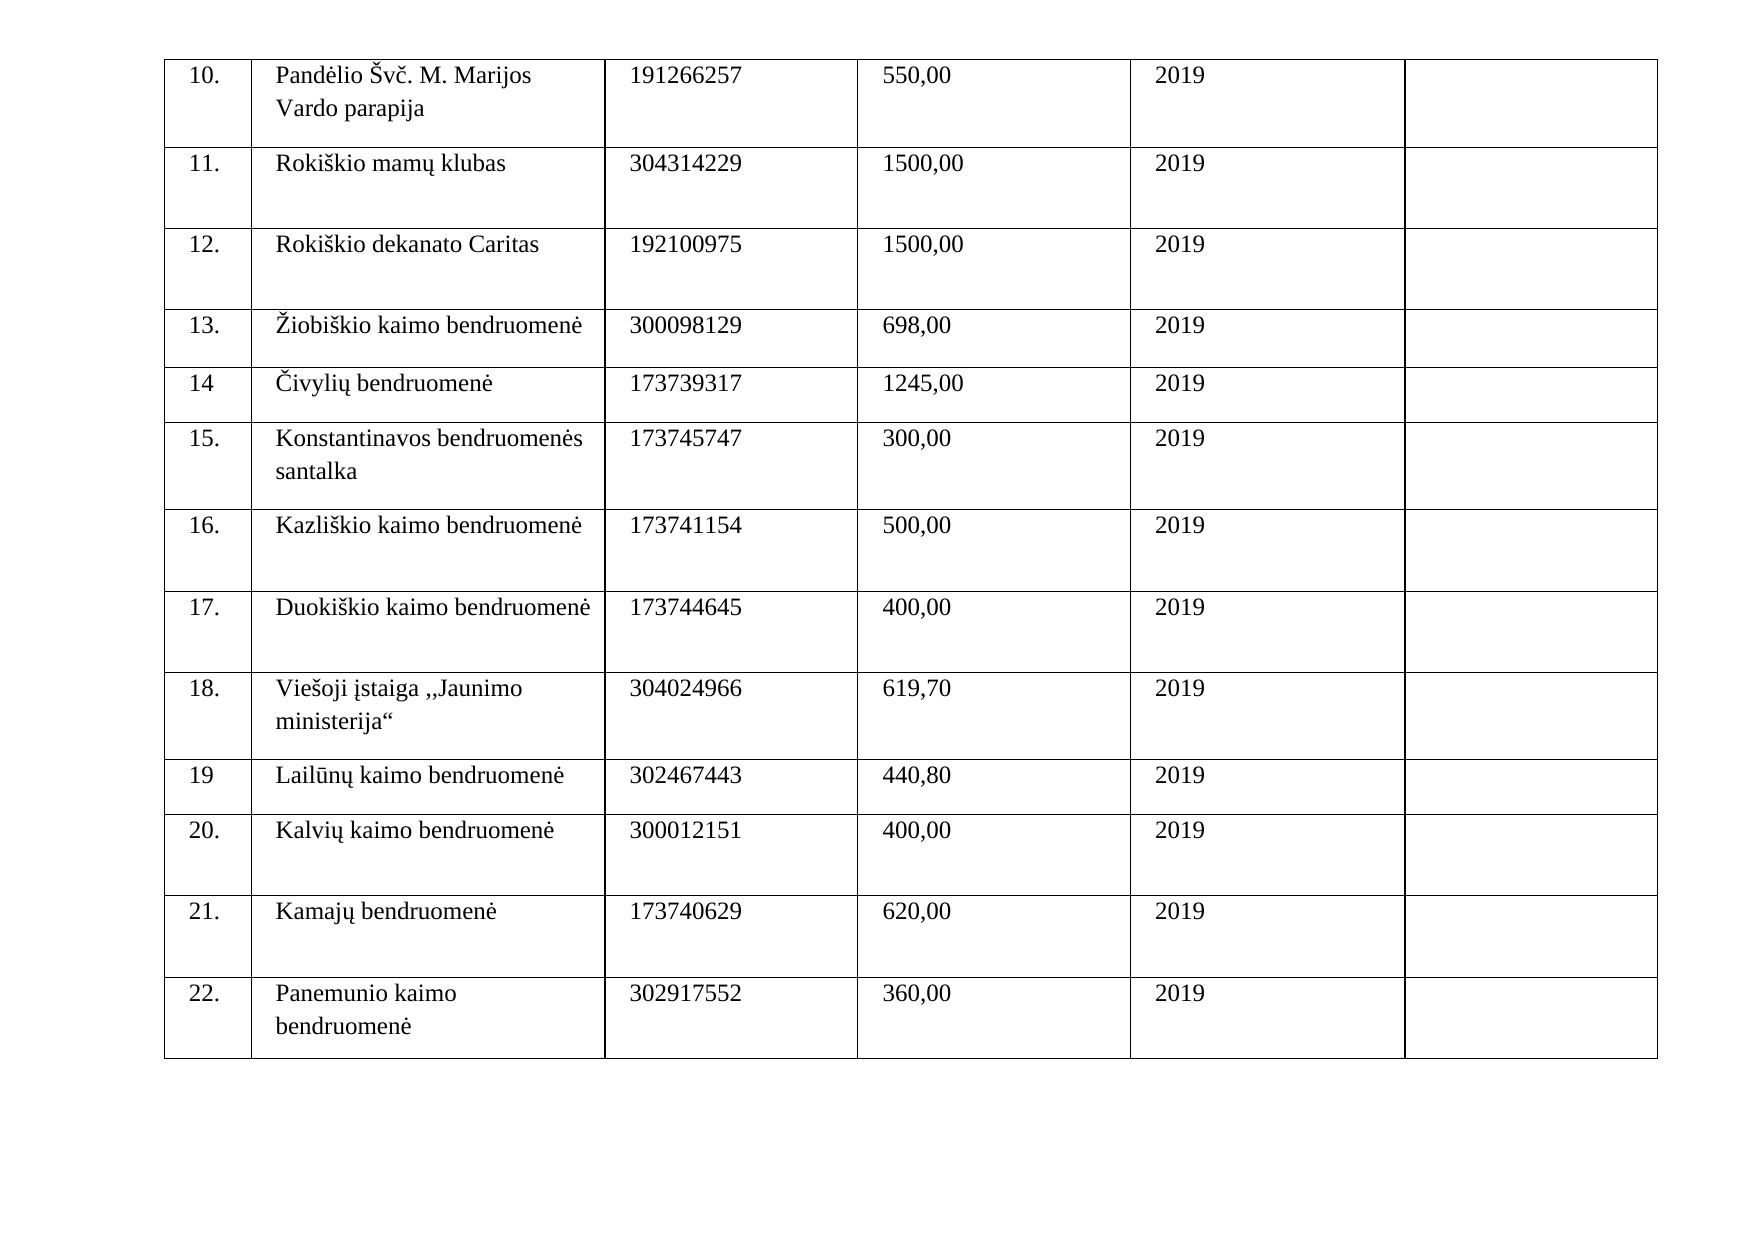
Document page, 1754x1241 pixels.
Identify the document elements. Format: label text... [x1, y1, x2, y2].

table_cell 2019 [1131, 760, 1404, 814]
table_cell 360,00 [858, 978, 1130, 1058]
table_cell 14 [165, 368, 251, 422]
table_cell 12. [165, 229, 251, 309]
table_cell 20. [165, 815, 251, 895]
table_cell Čivylių bendruomenė [252, 368, 604, 422]
table_cell 173739317 [606, 368, 857, 422]
table_cell 13. [165, 310, 251, 367]
table_cell 2019 [1131, 423, 1404, 509]
table_cell 300098129 [606, 310, 857, 367]
table_cell 304314229 [606, 148, 857, 228]
table_cell Duokiškio kaimo bendruomenė [252, 592, 604, 672]
table_cell 304024966 [606, 673, 857, 759]
table_cell 21. [165, 896, 251, 977]
table_cell 300012151 [606, 815, 857, 895]
table_cell 22. [165, 978, 251, 1058]
table_cell 19 [165, 760, 251, 814]
table_cell 400,00 [858, 815, 1130, 895]
table_cell 1500,00 [858, 229, 1130, 309]
table_cell Rokiškio mamų klubas [252, 148, 604, 228]
table_cell Kazliškio kaimo bendruomenė [252, 510, 604, 591]
table_cell [1406, 368, 1657, 422]
table_cell Žiobiškio kaimo bendruomenė [252, 310, 604, 367]
table_cell 173744645 [606, 592, 857, 672]
table_cell 18. [165, 673, 251, 759]
table_cell Pandėlio Švč. M. Marijos Vardo parapija [252, 60, 604, 147]
table_cell [1406, 60, 1657, 147]
table_cell 191266257 [606, 60, 857, 147]
table_cell [1406, 148, 1657, 228]
table_cell 1500,00 [858, 148, 1130, 228]
table_cell 302917552 [606, 978, 857, 1058]
table_cell 2019 [1131, 148, 1404, 228]
table_cell [1406, 592, 1657, 672]
table_cell 1245,00 [858, 368, 1130, 422]
table_cell 16. [165, 510, 251, 591]
table_cell [1406, 896, 1657, 977]
table_cell 173745747 [606, 423, 857, 509]
table_cell 2019 [1131, 592, 1404, 672]
table_cell 11. [165, 148, 251, 228]
table_cell 173741154 [606, 510, 857, 591]
table_cell [1406, 815, 1657, 895]
table_cell 302467443 [606, 760, 857, 814]
table_cell [1406, 673, 1657, 759]
table_cell 2019 [1131, 60, 1404, 147]
table_cell Panemunio kaimo bendruomenė [252, 978, 604, 1058]
table_cell Lailūnų kaimo bendruomenė [252, 760, 604, 814]
table_cell 192100975 [606, 229, 857, 309]
table_cell [1406, 510, 1657, 591]
table_cell Konstantinavos bendruomenės santalka [252, 423, 604, 509]
table_cell [1406, 423, 1657, 509]
table_cell 2019 [1131, 896, 1404, 977]
table_cell 2019 [1131, 229, 1404, 309]
table_cell 2019 [1131, 978, 1404, 1058]
table_cell 2019 [1131, 510, 1404, 591]
table_cell 17. [165, 592, 251, 672]
table_cell [1406, 310, 1657, 367]
table_cell 500,00 [858, 510, 1130, 591]
table_cell 15. [165, 423, 251, 509]
table_cell 2019 [1131, 673, 1404, 759]
table_cell [1406, 760, 1657, 814]
table_cell 440,80 [858, 760, 1130, 814]
table_cell 619,70 [858, 673, 1130, 759]
table_cell Kamajų bendruomenė [252, 896, 604, 977]
table_cell [1406, 229, 1657, 309]
table_cell 2019 [1131, 815, 1404, 895]
table_cell [1406, 978, 1657, 1058]
table_cell 10. [165, 60, 251, 147]
table_cell 2019 [1131, 310, 1404, 367]
table_cell Kalvių kaimo bendruomenė [252, 815, 604, 895]
table_cell 173740629 [606, 896, 857, 977]
table_cell 620,00 [858, 896, 1130, 977]
table_cell Rokiškio dekanato Caritas [252, 229, 604, 309]
table_cell 2019 [1131, 368, 1404, 422]
table_cell 400,00 [858, 592, 1130, 672]
table_cell 698,00 [858, 310, 1130, 367]
table_cell 550,00 [858, 60, 1130, 147]
table_cell Viešoji įstaiga ,,Jaunimo ministerija“ [252, 673, 604, 759]
table_cell 300,00 [858, 423, 1130, 509]
